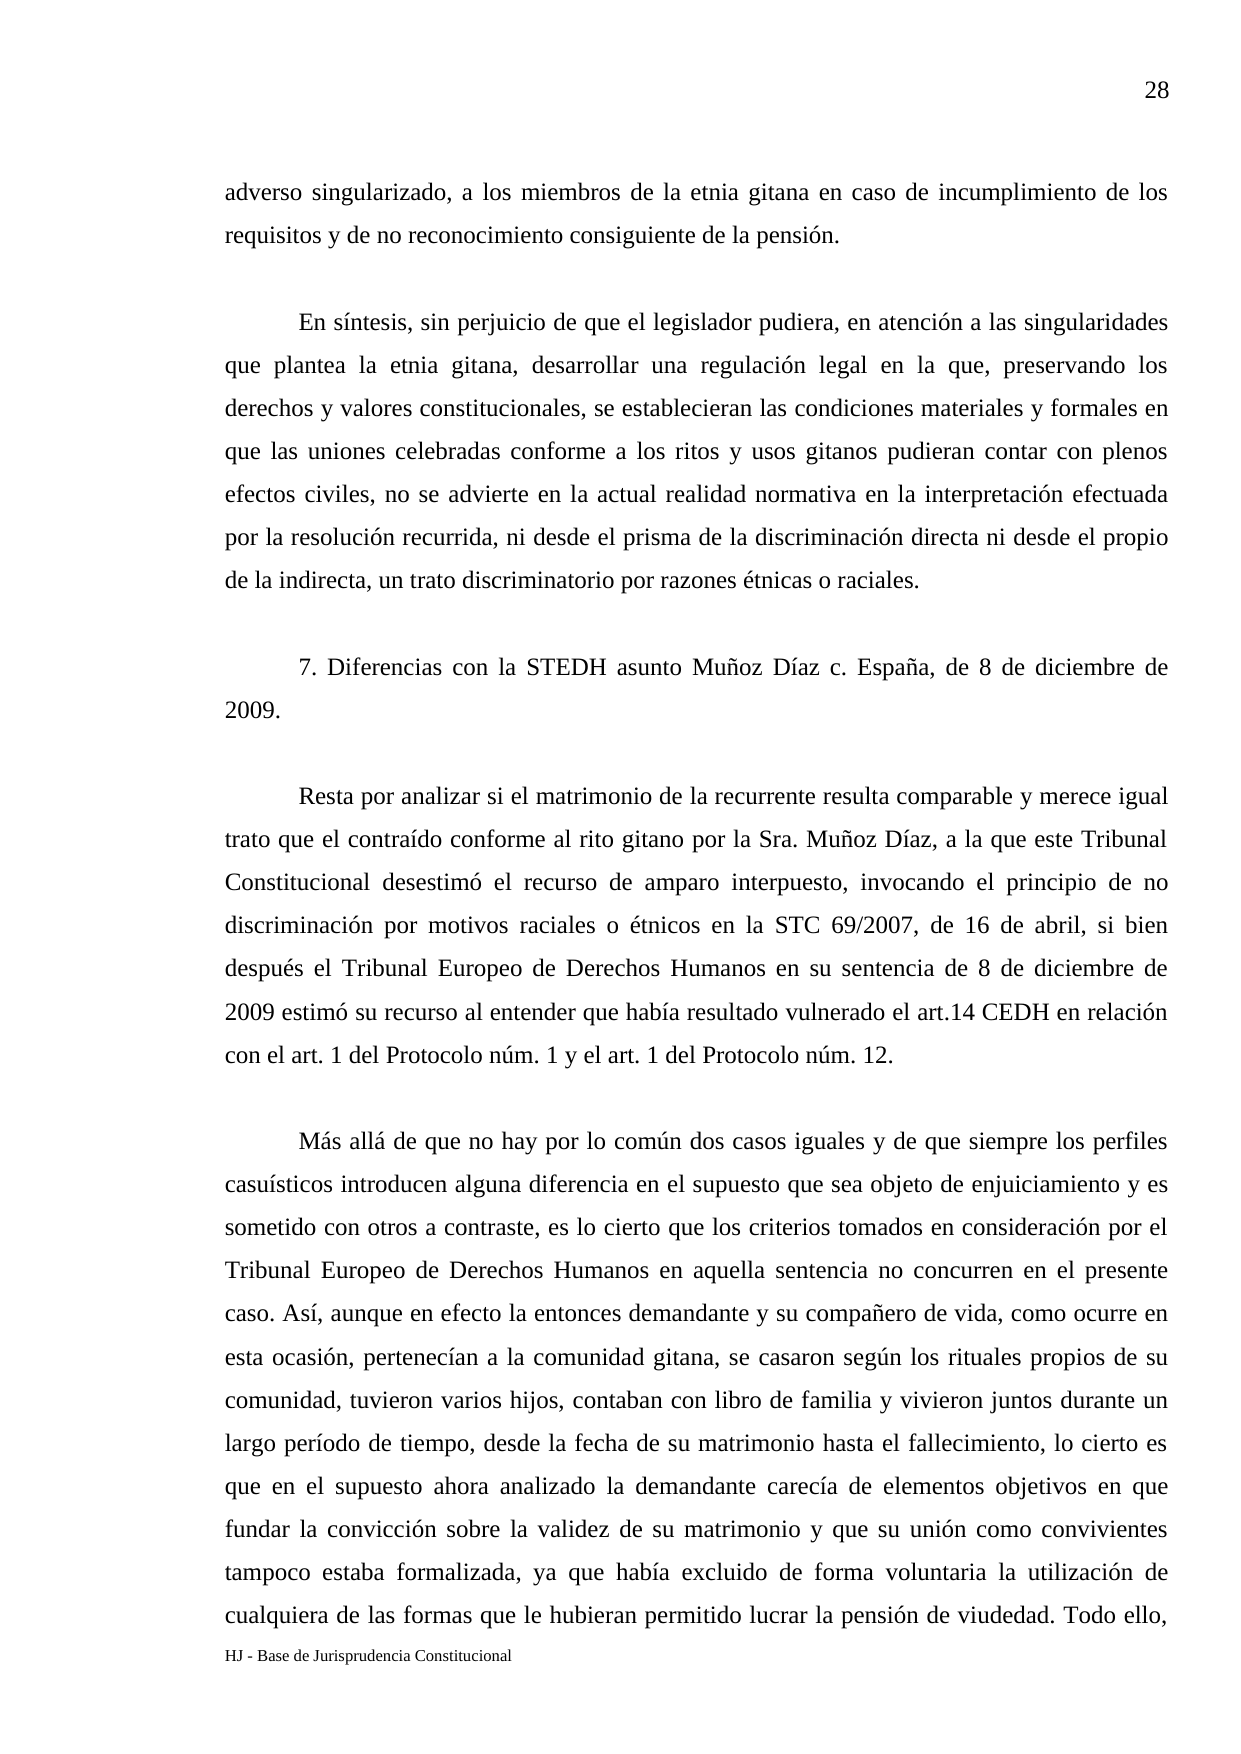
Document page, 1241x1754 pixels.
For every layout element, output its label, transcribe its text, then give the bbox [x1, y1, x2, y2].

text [224, 177, 1169, 249]
text En síntesis, sin perjuicio de que el legislador pudiera, en atención a las singularidades que plantea la etnia gitana, desarrollar una regulación legal en la que, preservando los derechos y valores constitucionales, se establecieran las condiciones materiales y formales en que las uniones celebradas conforme a los ritos y usos gitanos pudieran contar con plenos efectos civiles, no se advierte en la actual realidad normativa en la interpretación efectuada por la resolución recurrida, ni desde el prisma de la discriminación directa ni desde el propio de la indirecta, un trato discriminatorio por razones étnicas o raciales. [224, 307, 1169, 594]
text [224, 1126, 1169, 1629]
text Resta por analizar si el matrimonio de la recurrente resulta comparable y merece igual trato que el contraído conforme al rito gitano por la Sra. Muñoz Díaz, a la que este Tribunal Constitucional desestimó el recurso de amparo interpuesto, invocando el principio de no discriminación por motivos raciales o étnicos en la STC 69/2007, de 16 de abril, si bien después el Tribunal Europeo de Derechos Humanos en su sentencia de 8 de diciembre de 2009 estimó su recurso al entender que había resultado vulnerado el art.14 CEDH en relación con el art. 1 del Protocolo núm. 1 y el art. 1 del Protocolo núm. 12. [224, 781, 1169, 1068]
text 7. Diferencias con la STEDH asunto Muñoz Díaz c. España, de 8 de diciembre de 2009. [224, 652, 1169, 723]
